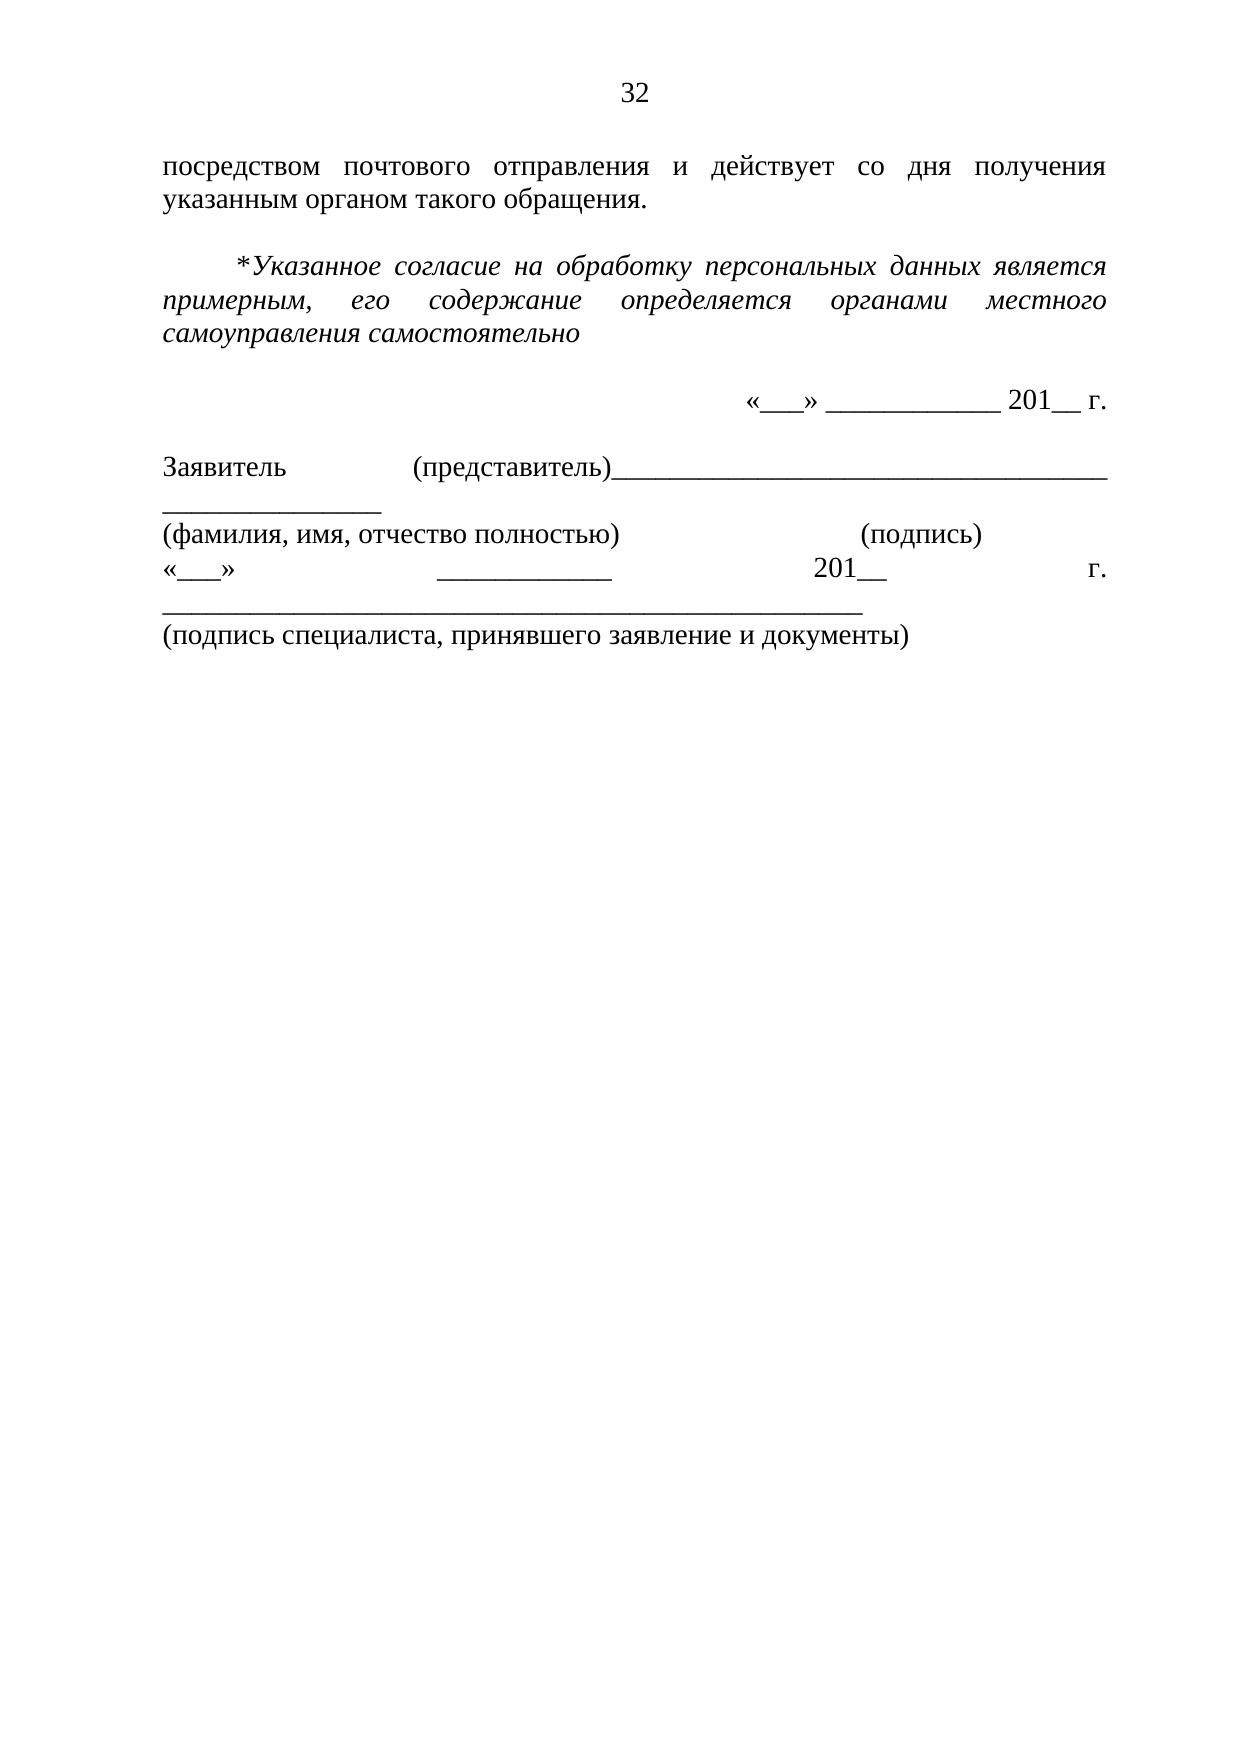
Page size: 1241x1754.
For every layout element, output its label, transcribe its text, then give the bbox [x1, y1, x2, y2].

text *Указанное согласие на обработку персональных данных является примерным, его содержание определяется органами местного самоуправления самостоятельно [162, 248, 1107, 349]
text (подпись специалиста, принявшего заявление и документы) [162, 617, 1107, 651]
text «___» ____________ 201__ г. ________________________________________________ [162, 550, 1107, 617]
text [162, 148, 1107, 215]
text «___» ____________ 201__ г. [162, 382, 1107, 416]
text (фамилия, имя, отчество полностью) (подпись) [162, 517, 1107, 550]
text Заявитель (представитель)__________________________________ _______________ [162, 449, 1107, 517]
